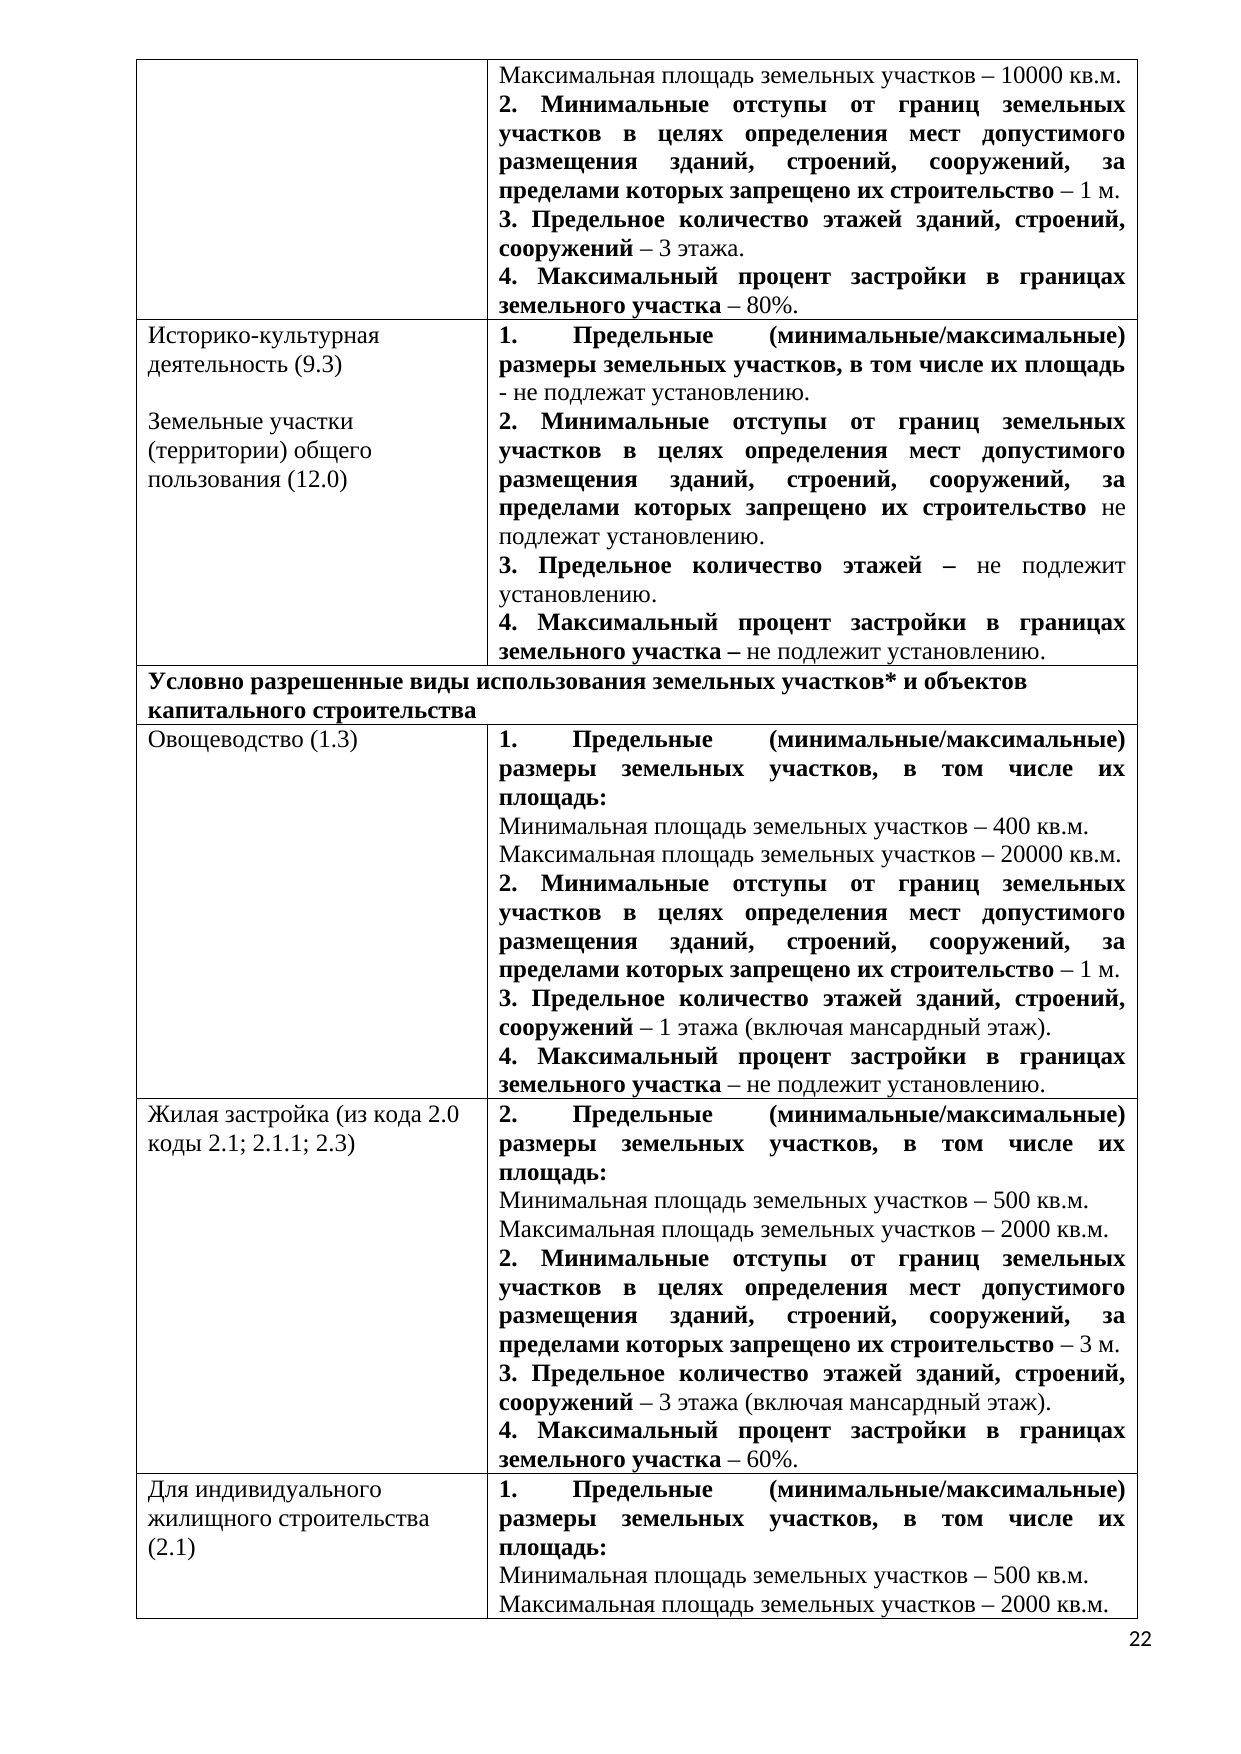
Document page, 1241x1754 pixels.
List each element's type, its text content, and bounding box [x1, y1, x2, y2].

table_cell Овощеводство (1.3) [137, 725, 487, 1098]
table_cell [137, 1474, 487, 1618]
table_cell Предельные (минимальные/максимальные) размеры земельных участков, в том числе их площадь: Минимальная площадь земельных участков – 400 кв.м. Максимальная площадь земельных участков – 20000 кв.м. 2. Минимальные отступы от границ земельных участков в целях определения мест допустимого размещения зданий, строений, сооружений, за пределами которых запрещено их строительство – 1 м. 3. Предельное количество этажей зданий, строений, сооружений – 1 этажа (включая мансардный этаж). 4. Максимальный процент застройки в границах земельного участка – не подлежит установлению. [488, 725, 1137, 1098]
table_cell Условно разрешенные виды использования земельных участков* и объектов капитального строительства [137, 666, 1137, 723]
table_cell 1. Предельные (минимальные/максимальные) размеры земельных участков, в том числе их площадь - не подлежат установлению. 2. Минимальные отступы от границ земельных участков в целях определения мест допустимого размещения зданий, строений, сооружений, за пределами которых запрещено их строительство не подлежат установлению. 3. Предельное количество этажей – не подлежит установлению. 4. Максимальный процент застройки в границах земельного участка – не подлежит установлению. [488, 320, 1137, 665]
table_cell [488, 1474, 1137, 1618]
table_cell Жилая застройка (из кода 2.0 коды 2.1; 2.1.1; 2.3) [137, 1099, 487, 1473]
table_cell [137, 60, 487, 319]
table_cell Историко-культурная деятельность (9.3) Земельные участки (территории) общего пользования (12.0) [137, 320, 487, 665]
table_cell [488, 60, 1137, 319]
